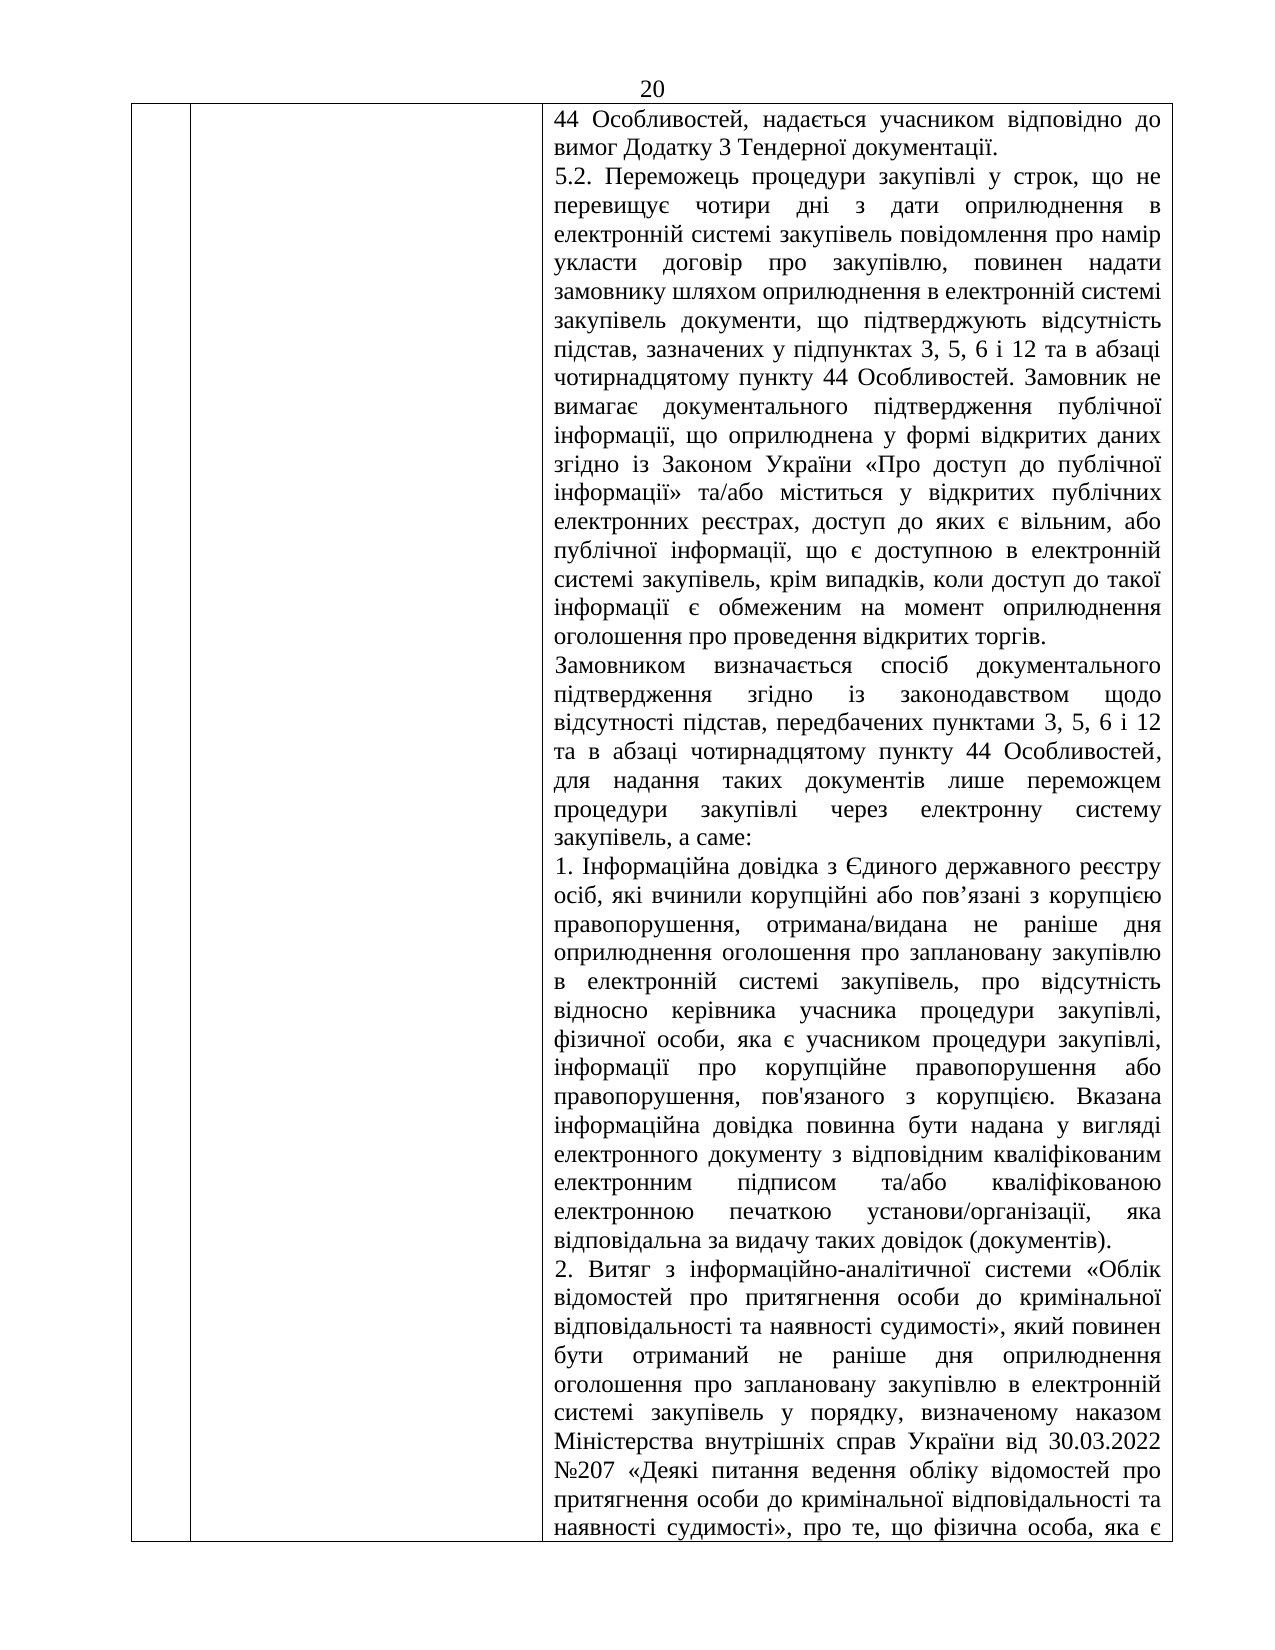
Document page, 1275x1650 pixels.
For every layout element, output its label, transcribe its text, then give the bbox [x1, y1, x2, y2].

table_cell 5 [132, 104, 190, 1541]
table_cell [191, 104, 542, 1541]
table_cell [543, 104, 1172, 1541]
